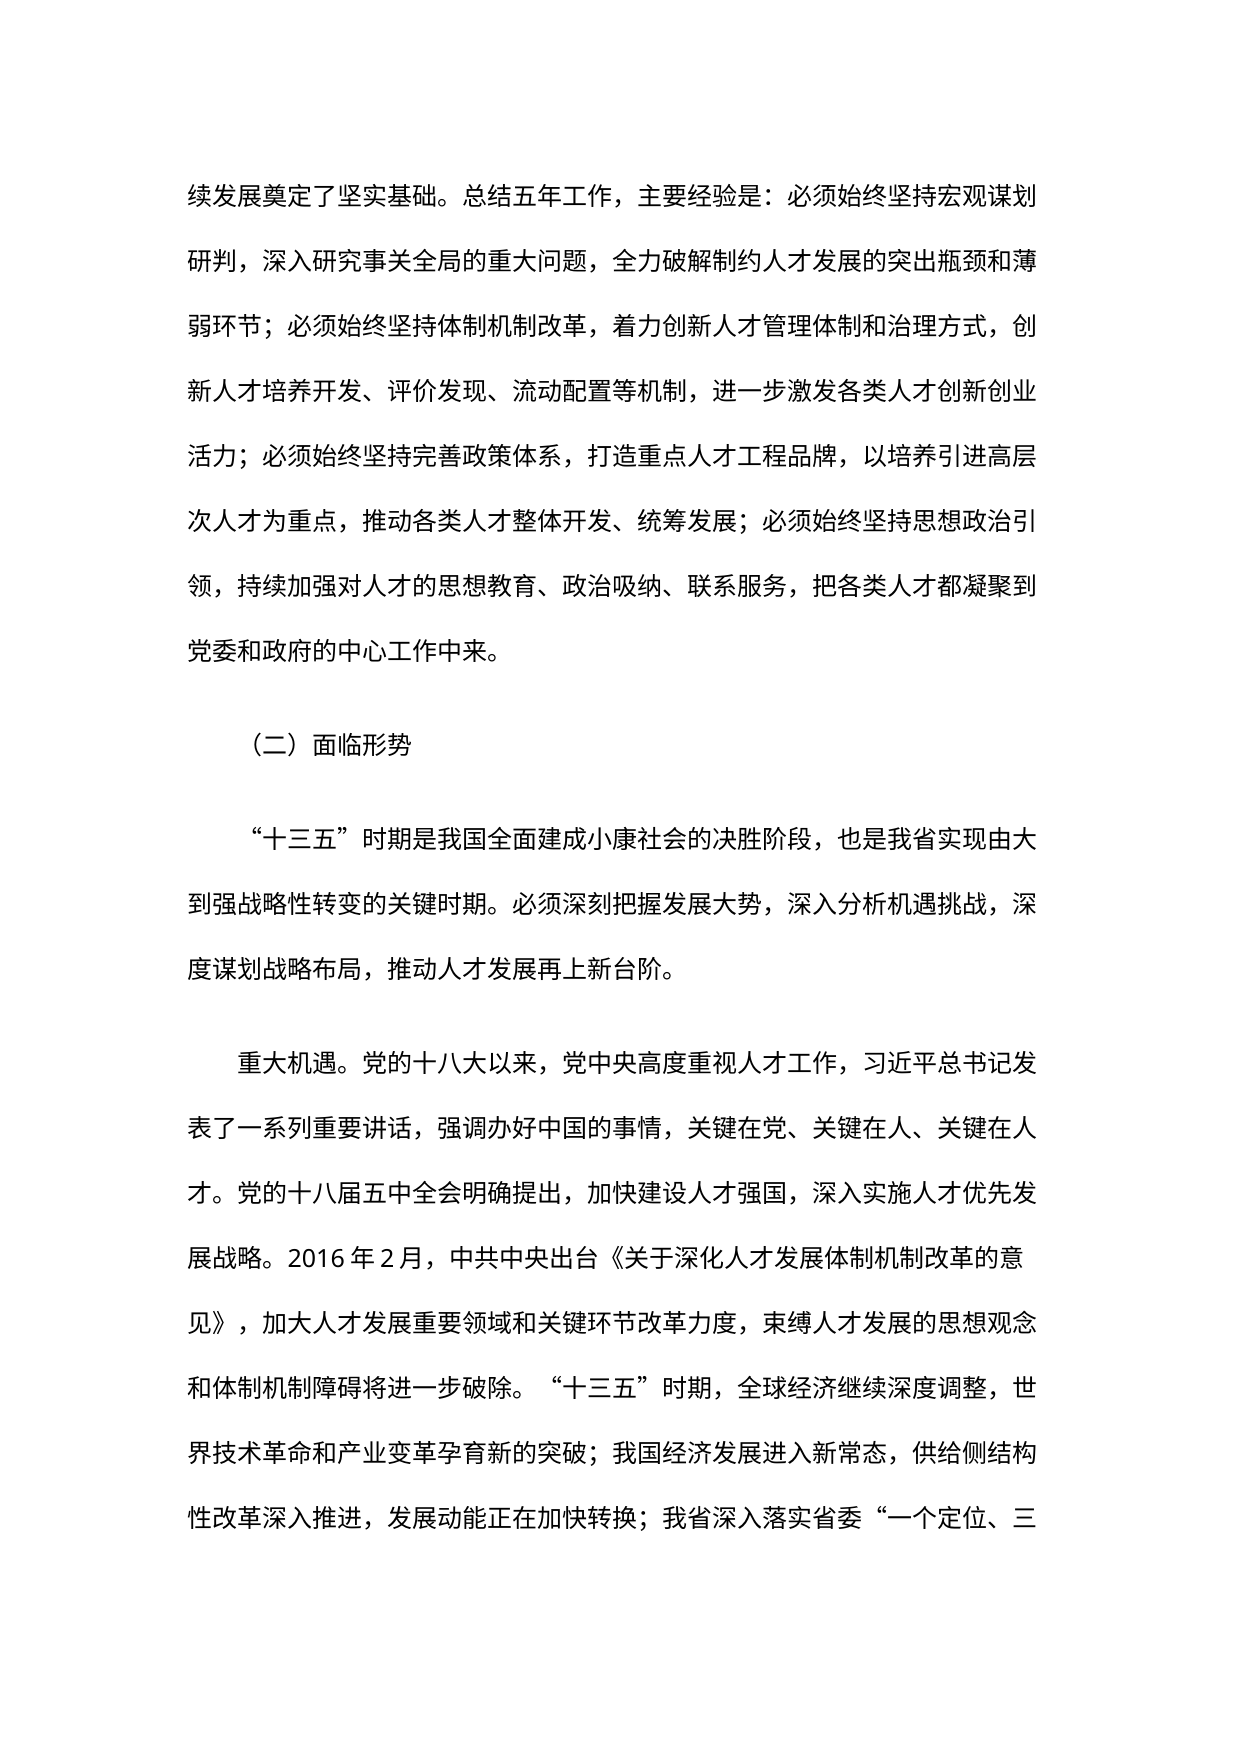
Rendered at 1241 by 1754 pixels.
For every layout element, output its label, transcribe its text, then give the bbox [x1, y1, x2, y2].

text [187, 1029, 1053, 1549]
text “十三五”时期是我国全面建成小康社会的决胜阶段，也是我省实现由大到强战略性转变的关键时期。必须深刻把握发展大势，深入分析机遇挑战，深度谋划战略布局，推动人才发展再上新台阶。 [187, 805, 1053, 1000]
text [187, 162, 1053, 682]
text （二）面临形势 [187, 711, 1053, 776]
